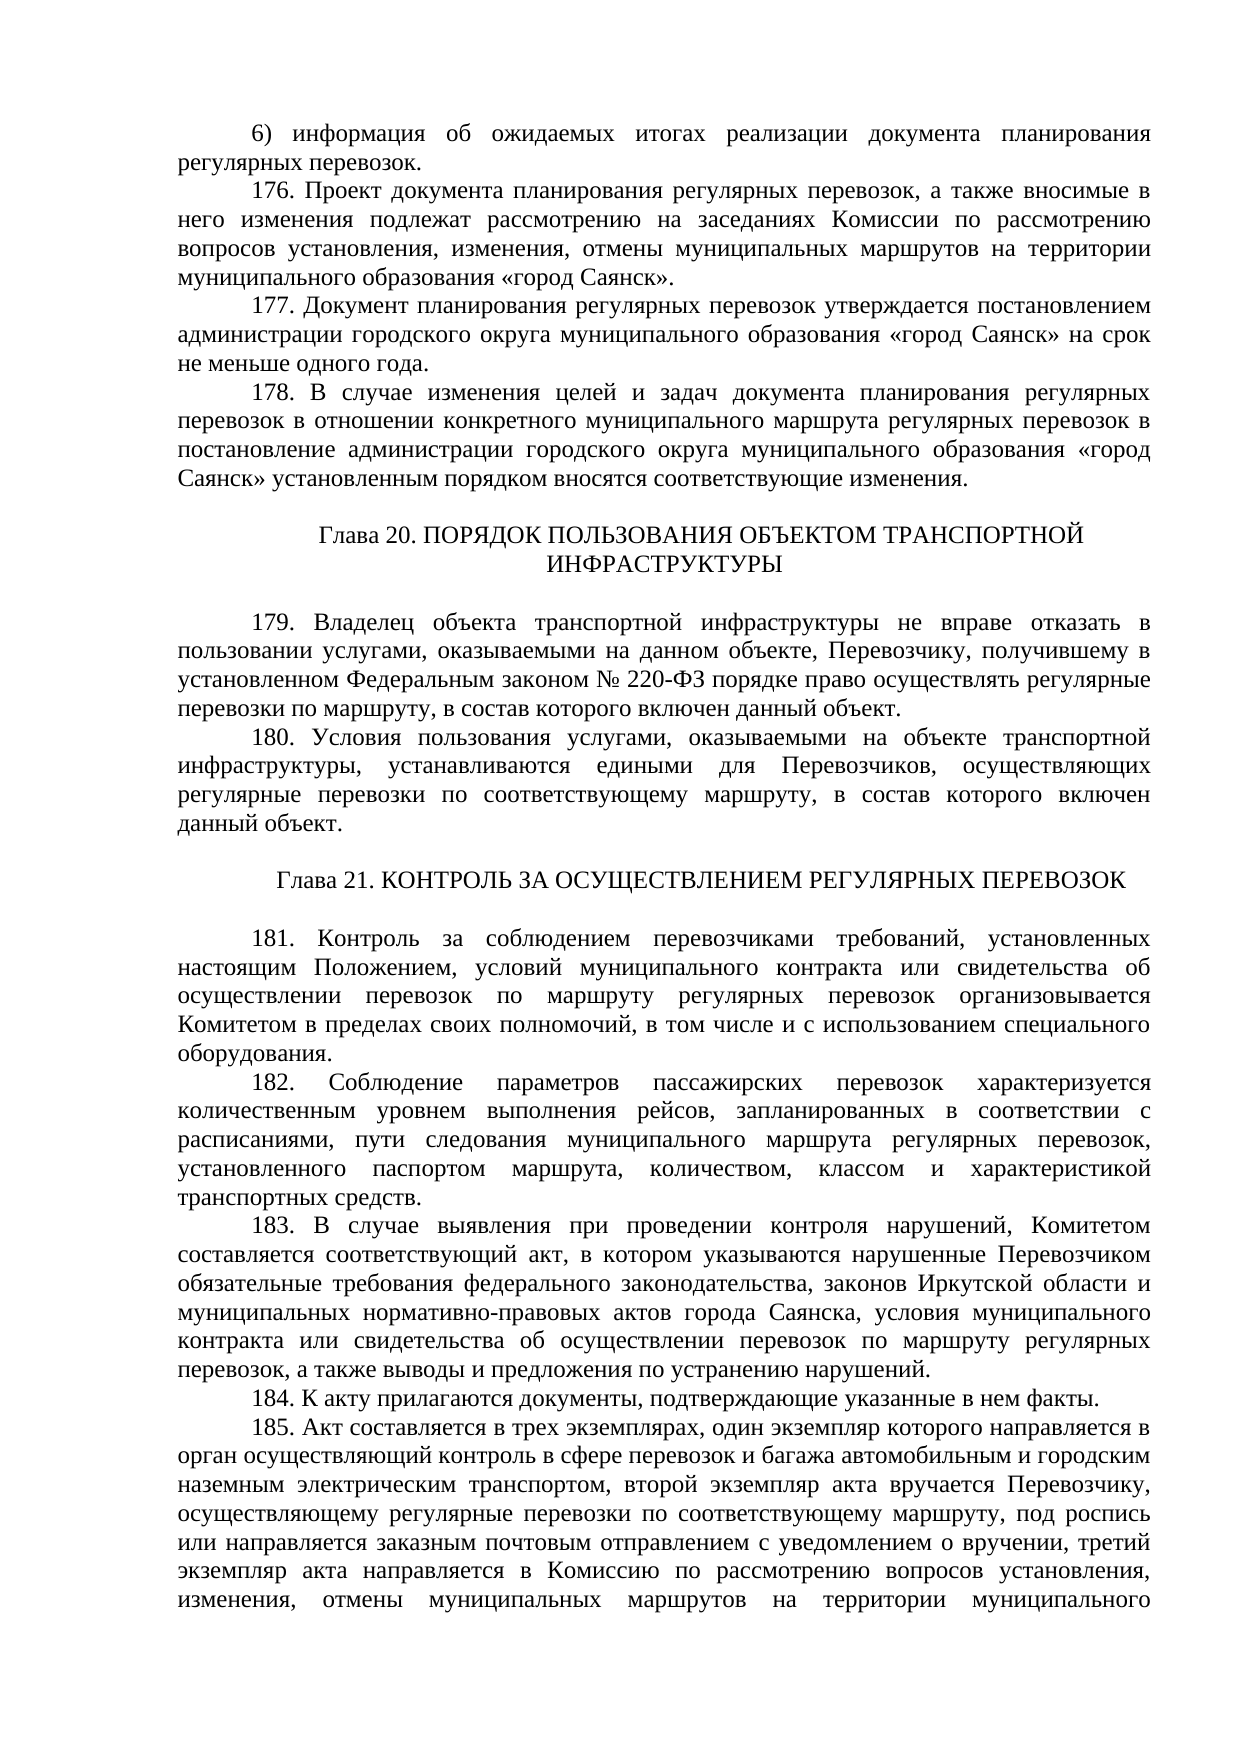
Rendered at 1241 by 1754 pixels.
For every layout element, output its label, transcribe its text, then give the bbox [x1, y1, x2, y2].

text 180. Условия пользования услугами, оказываемыми на объекте транспортной инфраструктуры, устанавливаются едиными для Перевозчиков, осуществляющих регулярные перевозки по соответствующему маршруту, в состав которого включен данный объект. [177, 722, 1152, 837]
text 182. Соблюдение параметров пассажирских перевозок характеризуется количественным уровнем выполнения рейсов, запланированных в соответствии с расписаниями, пути следования муниципального маршрута регулярных перевозок, установленного паспортом маршрута, количеством, классом и характеристикой транспортных средств. [177, 1067, 1152, 1211]
text 179. Владелец объекта транспортной инфраструктуры не вправе отказать в пользовании услугами, оказываемыми на данном объекте, Перевозчику, получившему в установленном Федеральным законом № 220-ФЗ порядке право осуществлять регулярные перевозки по маршруту, в состав которого включен данный объект. [177, 607, 1152, 722]
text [177, 1412, 1152, 1613]
text 6) информация об ожидаемых итогах реализации документа планирования регулярных перевозок. [177, 118, 1152, 176]
text 183. В случае выявления при проведении контроля нарушений, Комитетом составляется соответствующий акт, в котором указываются нарушенные Перевозчиком обязательные требования федерального законодательства, законов Иркутской области и муниципальных нормативно-правовых актов города Саянска, условия муниципального контракта или свидетельства об осуществлении перевозок по маршруту регулярных перевозок, а также выводы и предложения по устранению нарушений. [177, 1211, 1152, 1383]
text 177. Документ планирования регулярных перевозок утверждается постановлением администрации городского округа муниципального образования «город Саянск» на срок не меньше одного года. [177, 291, 1152, 377]
text Глава 21. КОНТРОЛЬ ЗА ОСУЩЕСТВЛЕНИЕМ РЕГУЛЯРНЫХ ПЕРЕВОЗОК [177, 866, 1152, 894]
text 184. К акту прилагаются документы, подтверждающие указанные в нем факты. [177, 1383, 1152, 1412]
text 176. Проект документа планирования регулярных перевозок, а также вносимые в него изменения подлежат рассмотрению на заседаниях Комиссии по рассмотрению вопросов установления, изменения, отмены муниципальных маршрутов на территории муниципального образования «город Саянск». [177, 176, 1152, 291]
text 181. Контроль за соблюдением перевозчиками требований, установленных настоящим Положением, условий муниципального контракта или свидетельства об осуществлении перевозок по маршруту регулярных перевозок организовывается Комитетом в пределах своих полномочий, в том числе и с использованием специального оборудования. [177, 923, 1152, 1067]
text 178. В случае изменения целей и задач документа планирования регулярных перевозок в отношении конкретного муниципального маршрута регулярных перевозок в постановление администрации городского округа муниципального образования «город Саянск» установленным порядком вносятся соответствующие изменения. [177, 377, 1152, 492]
text Глава 20. ПОРЯДОК ПОЛЬЗОВАНИЯ ОБЪЕКТОМ ТРАНСПОРТНОЙ ИНФРАСТРУКТУРЫ [177, 521, 1152, 578]
